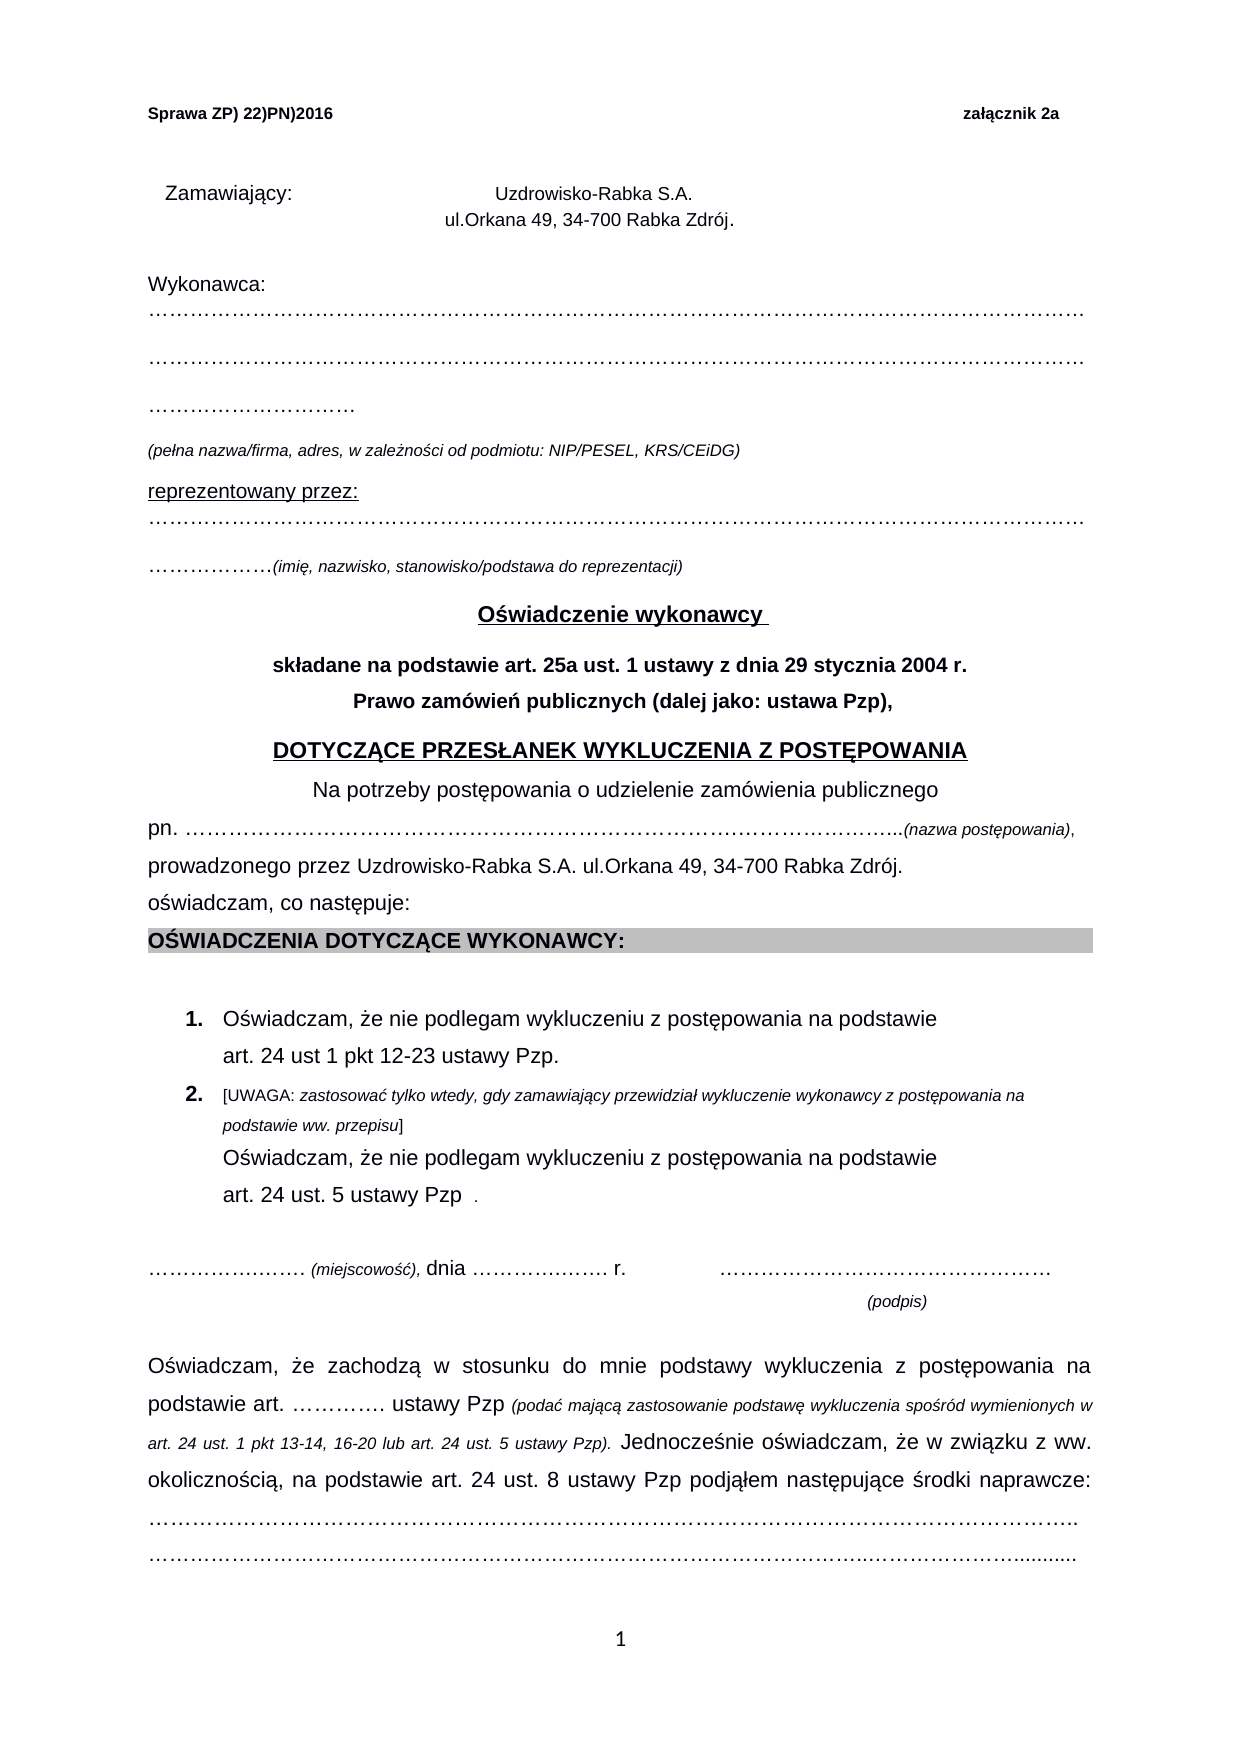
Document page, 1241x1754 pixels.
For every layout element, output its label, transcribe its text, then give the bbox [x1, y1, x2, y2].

text Sprawa ZP) 22)PN)2016 załącznik 2a [148, 103, 1093, 123]
text reprezentowany przez: [148, 479, 1093, 503]
text ………………………………………………………………………………………………………………………………………………………………………………………………………………………………………………………………………… [148, 297, 1093, 417]
text Na potrzeby postępowania o udzielenie zamówienia publicznego pn. ………………………………………………………………….…………………...(nazwa postępowania), prowadzonego przez Uzdrowisko-Rabka S.A. ul.Orkana 49, 34-700 Rabka Zdrój. oświadczam, co następuje: [148, 777, 1093, 916]
text Oświadczenie wykonawcy [148, 601, 1093, 627]
list [UWAGA: zastosować tylko wtedy, gdy zamawiający przewidział wykluczenie wykonawcy z postępowania na podstawie ww. przepisu] [185, 1081, 1093, 1135]
text Zamawiający: Uzdrowisko-Rabka S.A. [148, 181, 1093, 205]
text …………….……. (miejscowość), dnia ………….……. r. ………………………………………… [148, 1256, 1093, 1280]
list Oświadczam, że nie podlegam wykluczeniu z postępowania na podstawie art. 24 ust 1 pkt 12-23 ustawy Pzp. [185, 1005, 1093, 1068]
text składane na podstawie art. 25a ust. 1 ustawy z dnia 29 stycznia 2004 r. [148, 653, 1093, 677]
list Oświadczam, że nie podlegam wykluczeniu z postępowania na podstawie art. 24 ust. 5 ustawy Pzp . [223, 1144, 1093, 1208]
text OŚWIADCZENIA DOTYCZĄCE WYKONAWCY: [148, 928, 1093, 953]
text ul.Orkana 49, 34-700 Rabka Zdrój. [148, 207, 1093, 231]
text Wykonawca: [148, 271, 1093, 295]
text ………………………………………………………………………………………………………………………………………(imię, nazwisko, stanowisko/podstawa do reprezentacji) [148, 505, 1093, 577]
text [148, 1353, 1093, 1566]
text (podpis) [738, 1292, 1093, 1311]
text DOTYCZĄCE PRZESŁANEK WYKLUCZENIA Z POSTĘPOWANIA [148, 737, 1093, 764]
text (pełna nazwa/firma, adres, w zależności od podmiotu: NIP/PESEL, KRS/CEiDG) [148, 441, 1093, 460]
text Prawo zamówień publicznych (dalej jako: ustawa Pzp), [148, 689, 1093, 713]
